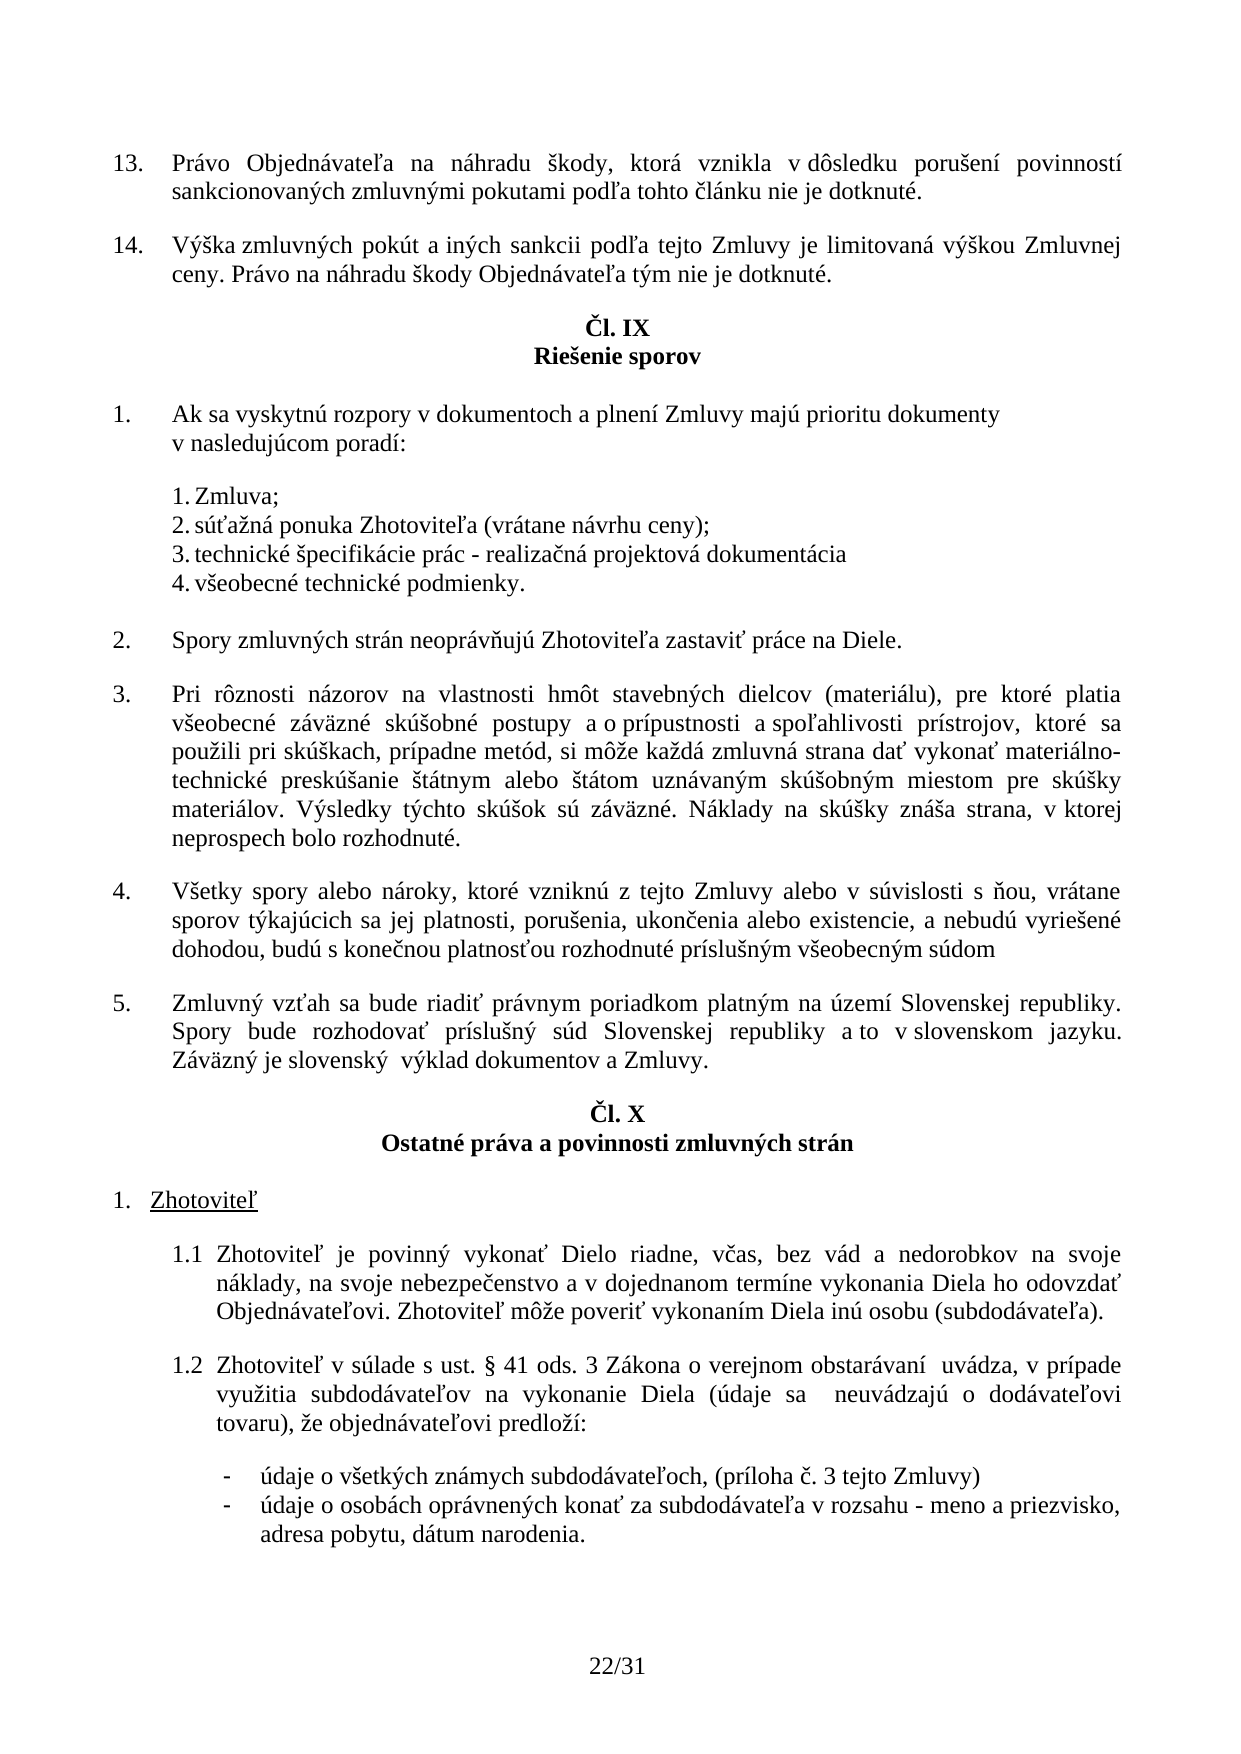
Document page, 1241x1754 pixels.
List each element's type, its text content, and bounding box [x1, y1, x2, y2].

list Výška zmluvných pokút a iných sankcii podľa tejto Zmluvy je limitovaná výškou Zmluvnej ceny. Právo na náhradu škody Objednávateľa tým nie je dotknuté. [112, 230, 1122, 288]
list údaje o všetkých známych subdodávateľoch, (príloha č. 3 tejto Zmluvy) [223, 1461, 1122, 1490]
list údaje o osobách oprávnených konať za subdodávateľa v rozsahu - meno a priezvisko, adresa pobytu, dátum narodenia. [223, 1490, 1122, 1548]
list Zmluva; [172, 481, 1122, 510]
list technické špecifikácie prác - realizačná projektová dokumentácia [172, 539, 1122, 568]
list všeobecné technické podmienky. [172, 568, 1122, 596]
text Čl. X [112, 1099, 1122, 1128]
text Ostatné práva a povinnosti zmluvných strán [112, 1128, 1122, 1185]
list Ak sa vyskytnú rozpory v dokumentoch a plnení Zmluvy majú prioritu dokumenty v nasledujúcom poradí: [112, 399, 1122, 456]
list Všetky spory alebo nároky, ktoré vzniknú z tejto Zmluvy alebo v súvislosti s ňou, vrátane sporov týkajúcich sa jej platnosti, porušenia, ukončenia alebo existencie, a nebudú vyriešené dohodou, budú s konečnou platnosťou rozhodnuté príslušným všeobecným súdom [112, 876, 1122, 963]
list Zmluvný vzťah sa bude riadiť právnym poriadkom platným na území Slovenskej republiky. Spory bude rozhodovať príslušný súd Slovenskej republiky a to v slovenskom jazyku. Záväzný je slovenský výklad dokumentov a Zmluvy. [112, 988, 1122, 1074]
list Spory zmluvných strán neoprávňujú Zhotoviteľa zastaviť práce na Diele. [112, 625, 1122, 654]
list Zhotoviteľ [112, 1185, 1122, 1214]
text Čl. IX [112, 313, 1122, 341]
list Zhotoviteľ je povinný vykonať Dielo riadne, včas, bez vád a nedorobkov na svoje náklady, na svoje nebezpečenstvo a v dojednanom termíne vykonania Diela ho odovzdať Objednávateľovi. Zhotoviteľ môže poveriť vykonaním Diela inú osobu (subdodávateľa). [172, 1239, 1122, 1325]
text Riešenie sporov [112, 341, 1122, 370]
list Zhotoviteľ v súlade s ust. § 41 ods. 3 Zákona o verejnom obstarávaní uvádza, v prípade využitia subdodávateľov na vykonanie Diela (údaje sa neuvádzajú o dodávateľovi tovaru), že objednávateľovi predloží: [172, 1350, 1122, 1436]
list Pri rôznosti názorov na vlastnosti hmôt stavebných dielcov (materiálu), pre ktoré platia všeobecné záväzné skúšobné postupy a o prípustnosti a spoľahlivosti prístrojov, ktoré sa použili pri skúškach, prípadne metód, si môže každá zmluvná strana dať vykonať materiálno-technické preskúšanie štátnym alebo štátom uznávaným skúšobným miestom pre skúšky materiálov. Výsledky týchto skúšok sú záväzné. Náklady na skúšky znáša strana, v ktorej neprospech bolo rozhodnuté. [112, 679, 1122, 851]
list Právo Objednávateľa na náhradu škody, ktorá vznikla v dôsledku porušení povinností sankcionovaných zmluvnými pokutami podľa tohto článku nie je dotknuté. [112, 148, 1122, 205]
list súťažná ponuka Zhotoviteľa (vrátane návrhu ceny); [172, 510, 1122, 539]
